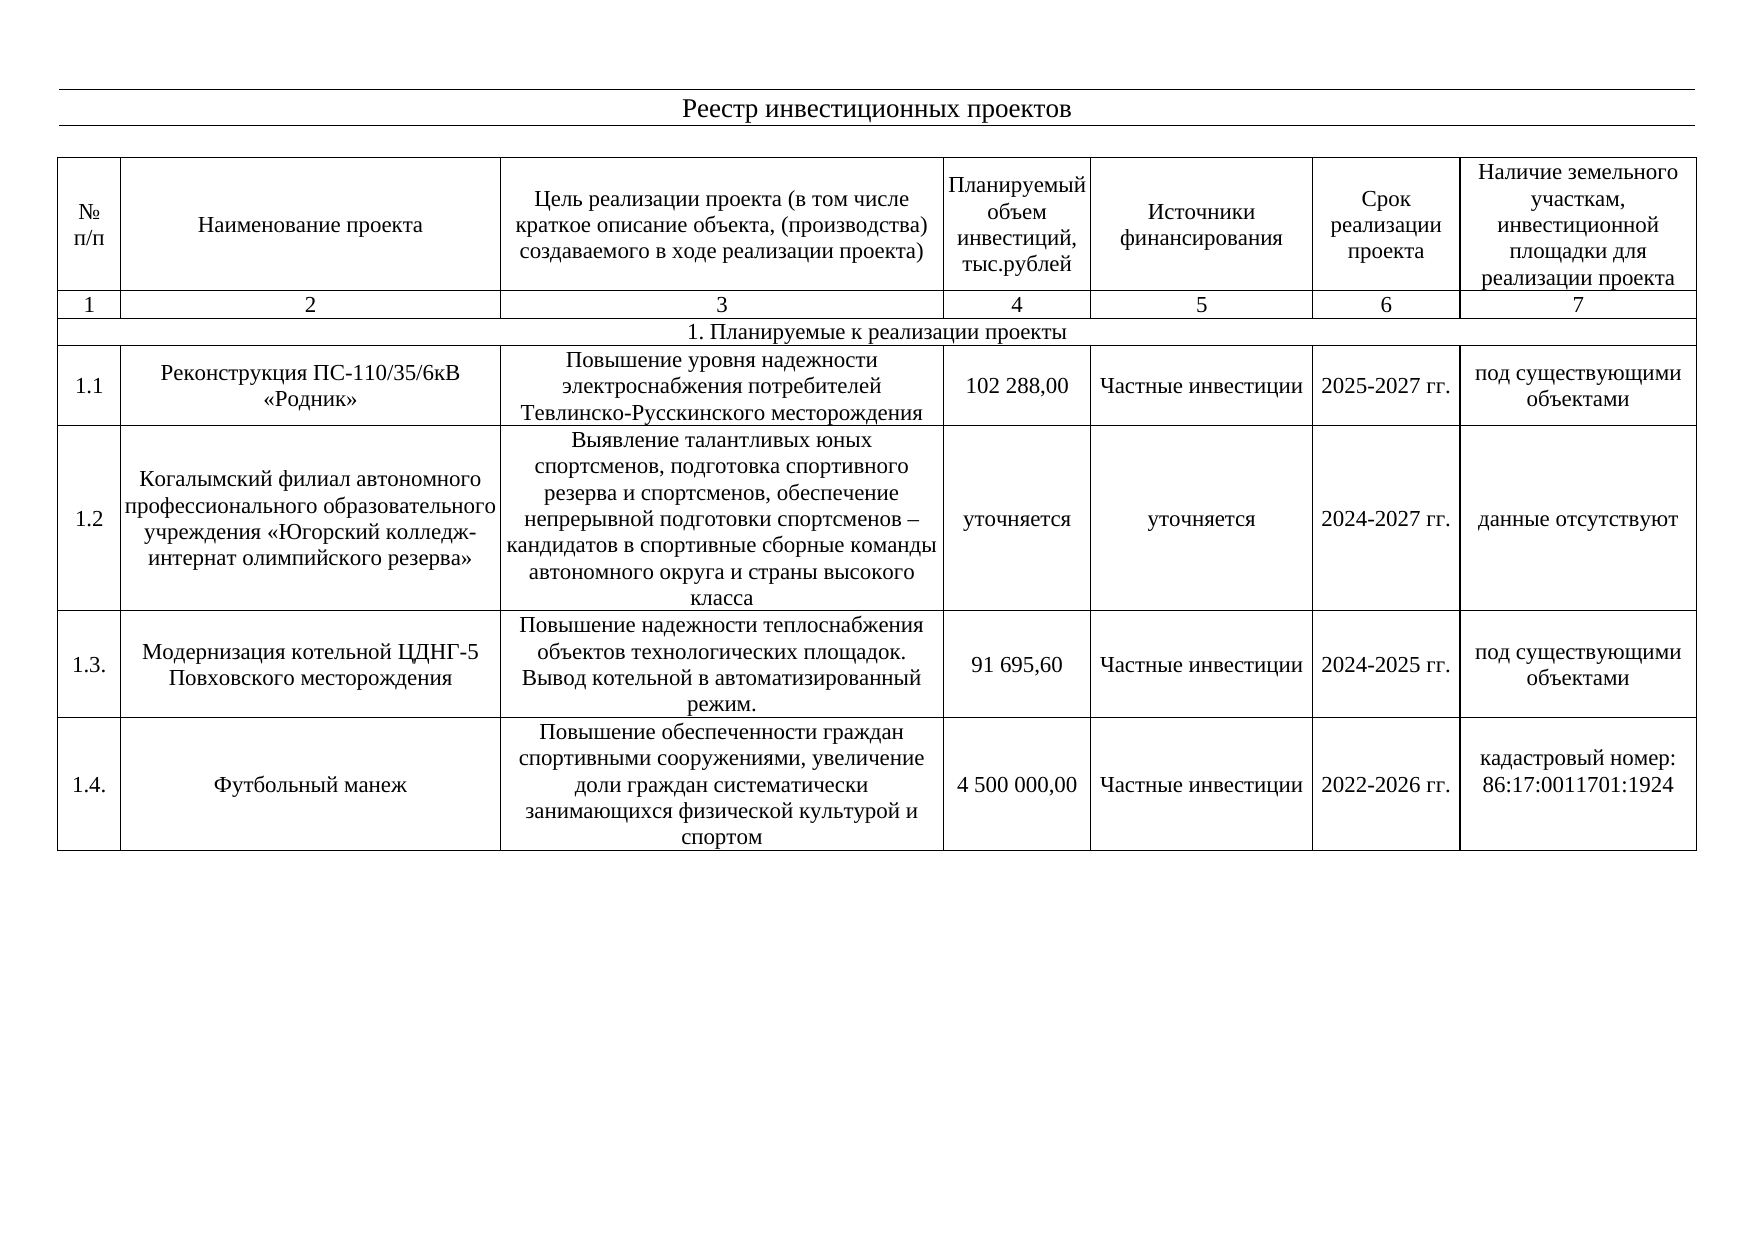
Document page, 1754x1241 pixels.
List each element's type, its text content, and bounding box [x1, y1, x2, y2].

table_cell 7 [1461, 291, 1696, 317]
table_cell под существующими объектами [1461, 611, 1696, 717]
table_cell Частные инвестиции [1091, 718, 1312, 850]
table_cell Повышение надежности теплоснабжения объектов технологических площадок. Вывод котельной в автоматизированный режим. [501, 611, 943, 717]
table_cell Повышение уровня надежности электроснабжения потребителей Тевлинско-Русскинского месторождения [501, 346, 943, 425]
table_cell 2022-2026 гг. [1313, 718, 1459, 850]
table_cell 2024-2025 гг. [1313, 611, 1459, 717]
table_cell 1.1 [58, 346, 120, 425]
table_header Планируемый объем инвестиций, тыс.рублей [944, 158, 1090, 290]
table_header Срок реализации проекта [1313, 158, 1459, 290]
table_cell 2025-2027 гг. [1313, 346, 1459, 425]
table_cell 4 500 000,00 [944, 718, 1090, 850]
table_cell 4 [944, 291, 1090, 317]
table_cell уточняется [944, 426, 1090, 610]
table_cell Повышение обеспеченности граждан спортивными сооружениями, увеличение доли граждан систематически занимающихся физической культурой и спортом [501, 718, 943, 850]
table_cell Футбольный манеж [121, 718, 500, 850]
text Реестр инвестиционных проектов [59, 90, 1695, 125]
table_cell 91 695,60 [944, 611, 1090, 717]
table_header Источники финансирования [1091, 158, 1312, 290]
table_cell 1 [58, 291, 120, 317]
table_cell 3 [501, 291, 943, 317]
table_cell кадастровый номер: 86:17:0011701:1924 [1461, 718, 1696, 850]
table_cell Реконструкция ПС-110/35/6кВ «Родник» [121, 346, 500, 425]
table_cell 1.3. [58, 611, 120, 717]
table_header Цель реализации проекта (в том числе краткое описание объекта, (производства) создаваемого в ходе реализации проекта) [501, 158, 943, 290]
table_cell Модернизация котельной ЦДНГ-5 Повховского месторождения [121, 611, 500, 717]
table_cell Частные инвестиции [1091, 346, 1312, 425]
table_header Наличие земельного участкам, инвестиционной площадки для реализации проекта [1461, 158, 1696, 290]
table_cell 1.2 [58, 426, 120, 610]
table_cell 5 [1091, 291, 1312, 317]
table_header № п/п [58, 158, 120, 290]
table_cell 102 288,00 [944, 346, 1090, 425]
table_cell 1.4. [58, 718, 120, 850]
table_cell Когалымский филиал автономного профессионального образовательного учреждения «Югорский колледж-интернат олимпийского резерва» [121, 426, 500, 610]
table_cell 6 [1313, 291, 1459, 317]
table_cell Частные инвестиции [1091, 611, 1312, 717]
table_cell 2 [121, 291, 500, 317]
table_cell 1. Планируемые к реализации проекты [58, 319, 1696, 345]
table_cell Выявление талантливых юных спортсменов, подготовка спортивного резерва и спортсменов, обеспечение непрерывной подготовки спортсменов – кандидатов в спортивные сборные команды автономного округа и страны высокого класса [501, 426, 943, 610]
table_header Наименование проекта [121, 158, 500, 290]
table_cell уточняется [1091, 426, 1312, 610]
table_cell под существующими объектами [1461, 346, 1696, 425]
table_cell данные отсутствуют [1461, 426, 1696, 610]
table_cell 2024-2027 гг. [1313, 426, 1459, 610]
